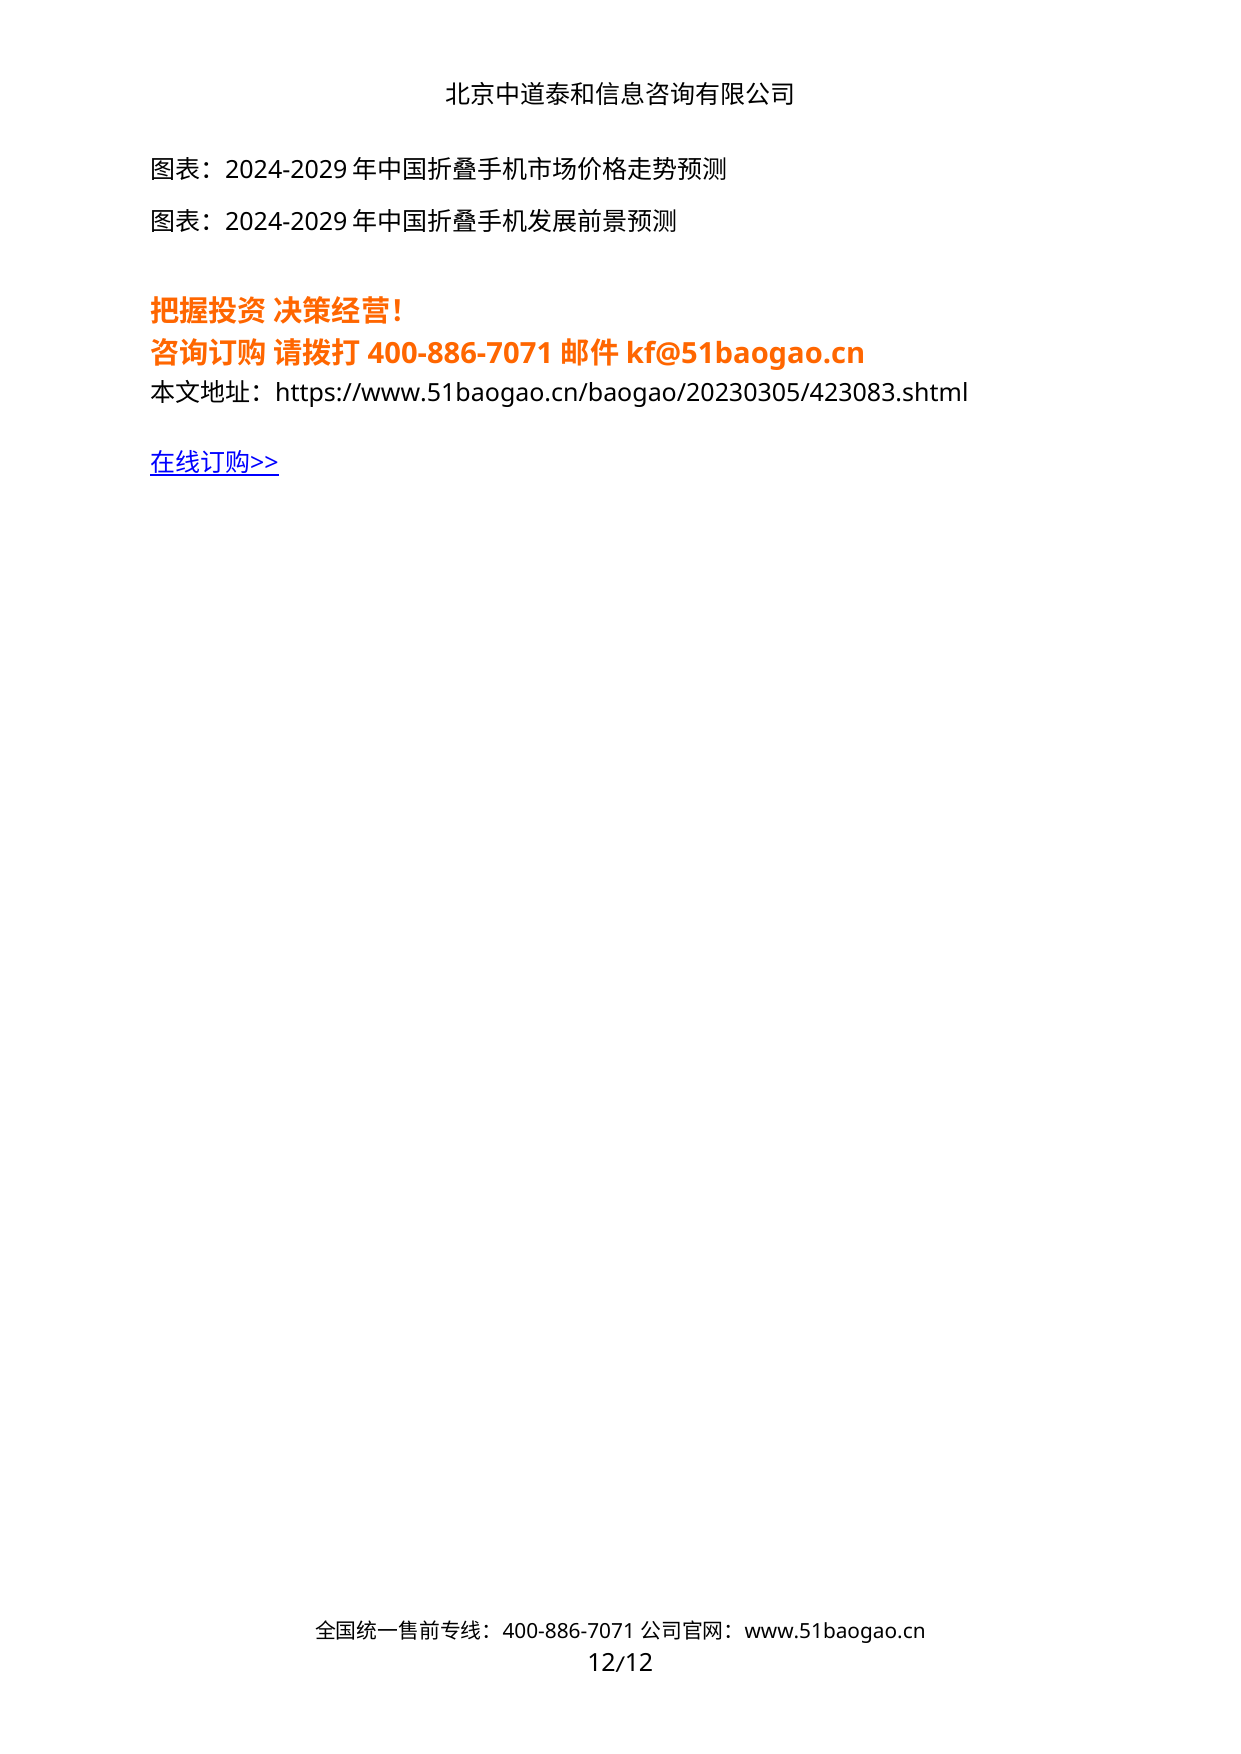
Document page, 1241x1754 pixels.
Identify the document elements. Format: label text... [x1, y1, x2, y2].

text 图表：2024-2029年中国折叠手机市场价格走势预测 [150, 150, 1090, 186]
text 把握投资 决策经营！咨询订购 请拨打 400-886-7071 邮件 kf@51baogao.cn本文地址：https://www.51baogao.cn/baogao/20230305/423083.shtml [150, 254, 1090, 409]
text 图表：2024-2029年中国折叠手机发展前景预测 [150, 202, 1090, 238]
text 在线订购>> [150, 409, 1090, 479]
